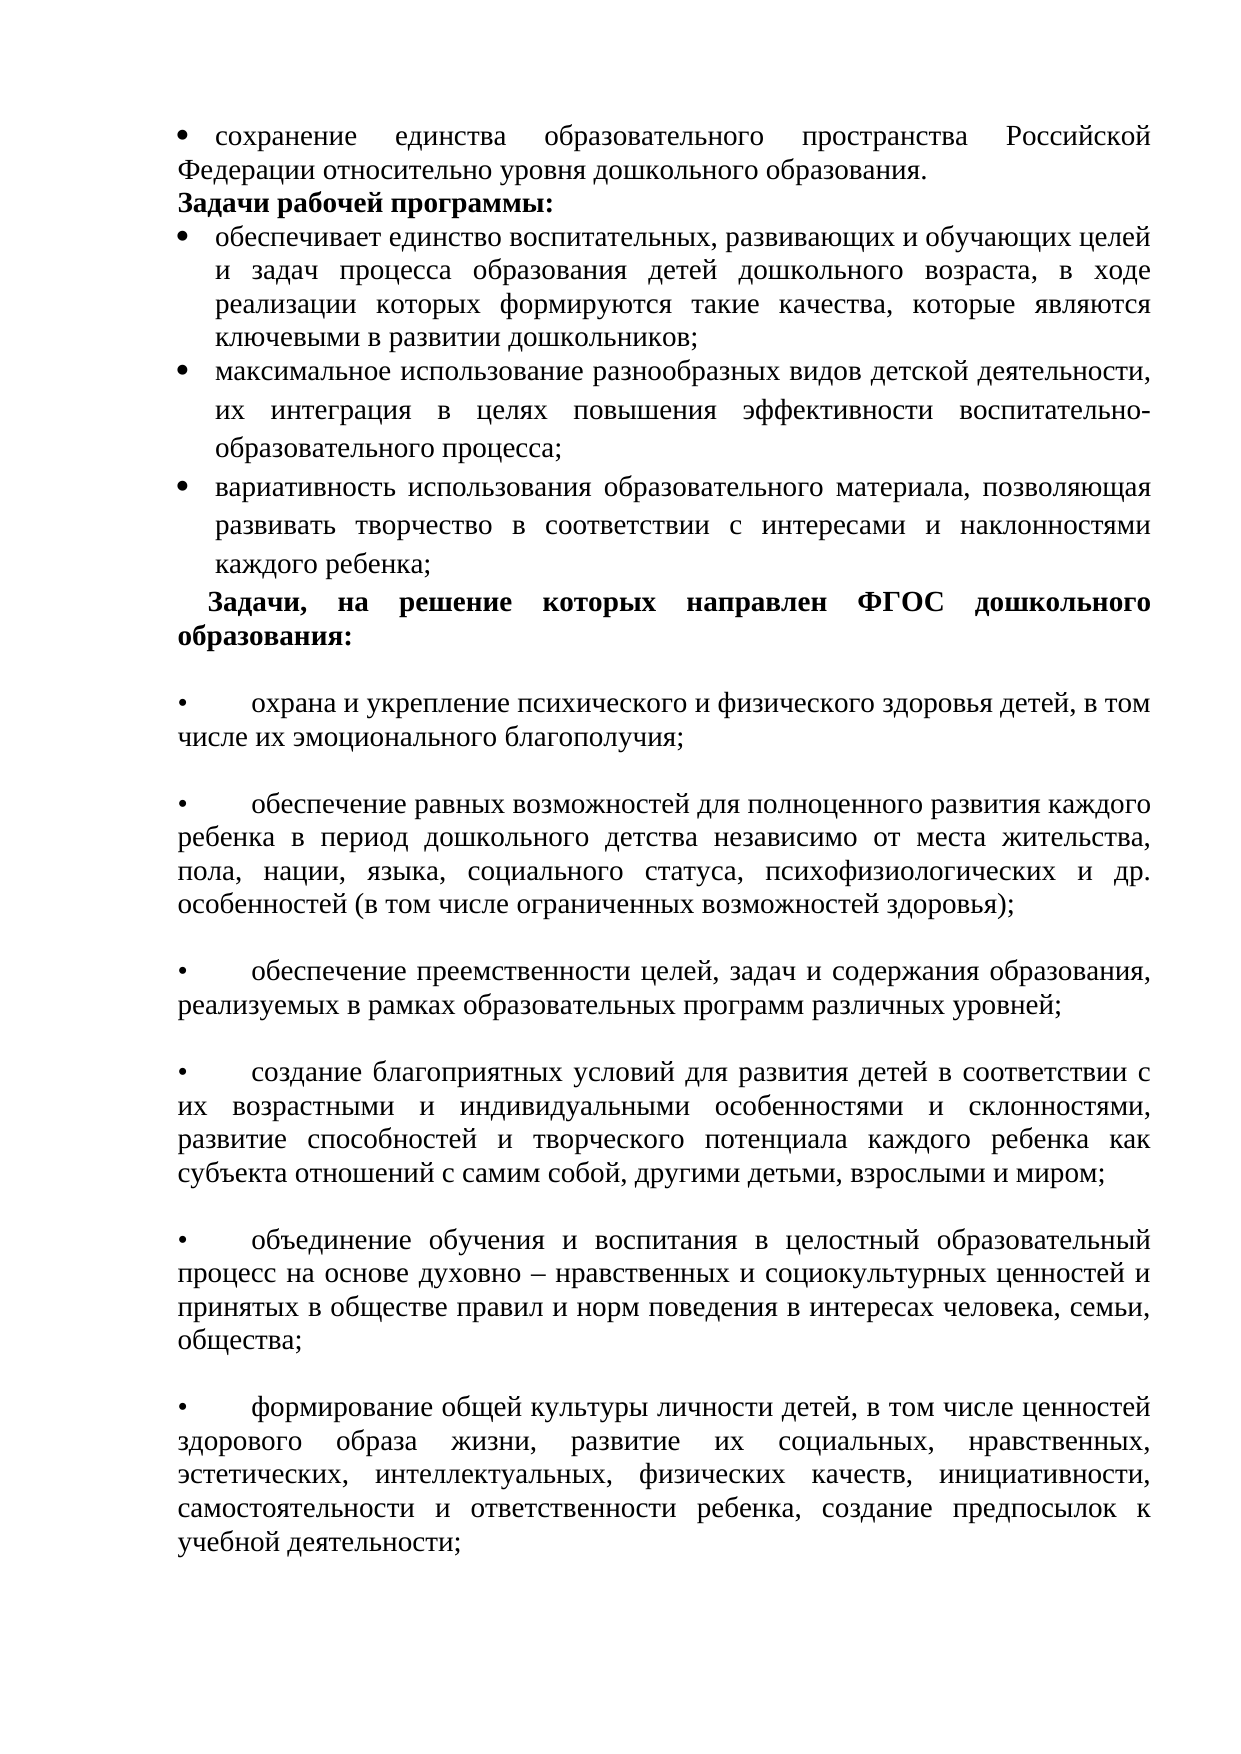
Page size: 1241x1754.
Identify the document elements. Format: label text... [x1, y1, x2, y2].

text Задачи рабочей программы: [177, 185, 1152, 219]
text • обеспечение преемственности целей, задач и содержания образования, реализуемых в рамках образовательных программ различных уровней; [177, 953, 1152, 1021]
text Задачи, на решение которых направлен ФГОС дошкольного образования: [177, 584, 1152, 652]
list максимальное использование разнообразных видов детской деятельности, их интеграция в целях повышения эффективности воспитательно-образовательного процесса; [177, 353, 1152, 464]
text • охрана и укрепление психического и физического здоровья детей, в том числе их эмоционального благополучия; [177, 685, 1152, 752]
text • формирование общей культуры личности детей, в том числе ценностей здорового образа жизни, развитие их социальных, нравственных, эстетических, интеллектуальных, физических качеств, инициативности, самостоятельности и ответственности ребенка, создание предпосылок к учебной деятельности; [177, 1389, 1152, 1557]
text • обеспечение равных возможностей для полноценного развития каждого ребенка в период дошкольного детства независимо от места жительства, пола, нации, языка, социального статуса, психофизиологических и др. особенностей (в том числе ограниченных возможностей здоровья); [177, 786, 1152, 920]
list сохранение единства образовательного пространства Российской Федерации относительно уровня дошкольного образования. [177, 118, 1152, 185]
text • создание благоприятных условий для развития детей в соответствии с их возрастными и индивидуальными особенностями и склонностями, развитие способностей и творческого потенциала каждого ребенка как субъекта отношений с самим собой, другими детьми, взрослыми и миром; [177, 1054, 1152, 1188]
list вариативность использования образовательного материала, позволяющая развивать творчество в соответствии с интересами и наклонностями каждого ребенка; [177, 469, 1152, 579]
text • объединение обучения и воспитания в целостный образовательный процесс на основе духовно – нравственных и социокультурных ценностей и принятых в обществе правил и норм поведения в интересах человека, семьи, общества; [177, 1222, 1152, 1356]
list обеспечивает единство воспитательных, развивающих и обучающих целей и задач процесса образования детей дошкольного возраста, в ходе реализации которых формируются такие качества, которые являются ключевыми в развитии дошкольников; [177, 219, 1152, 353]
